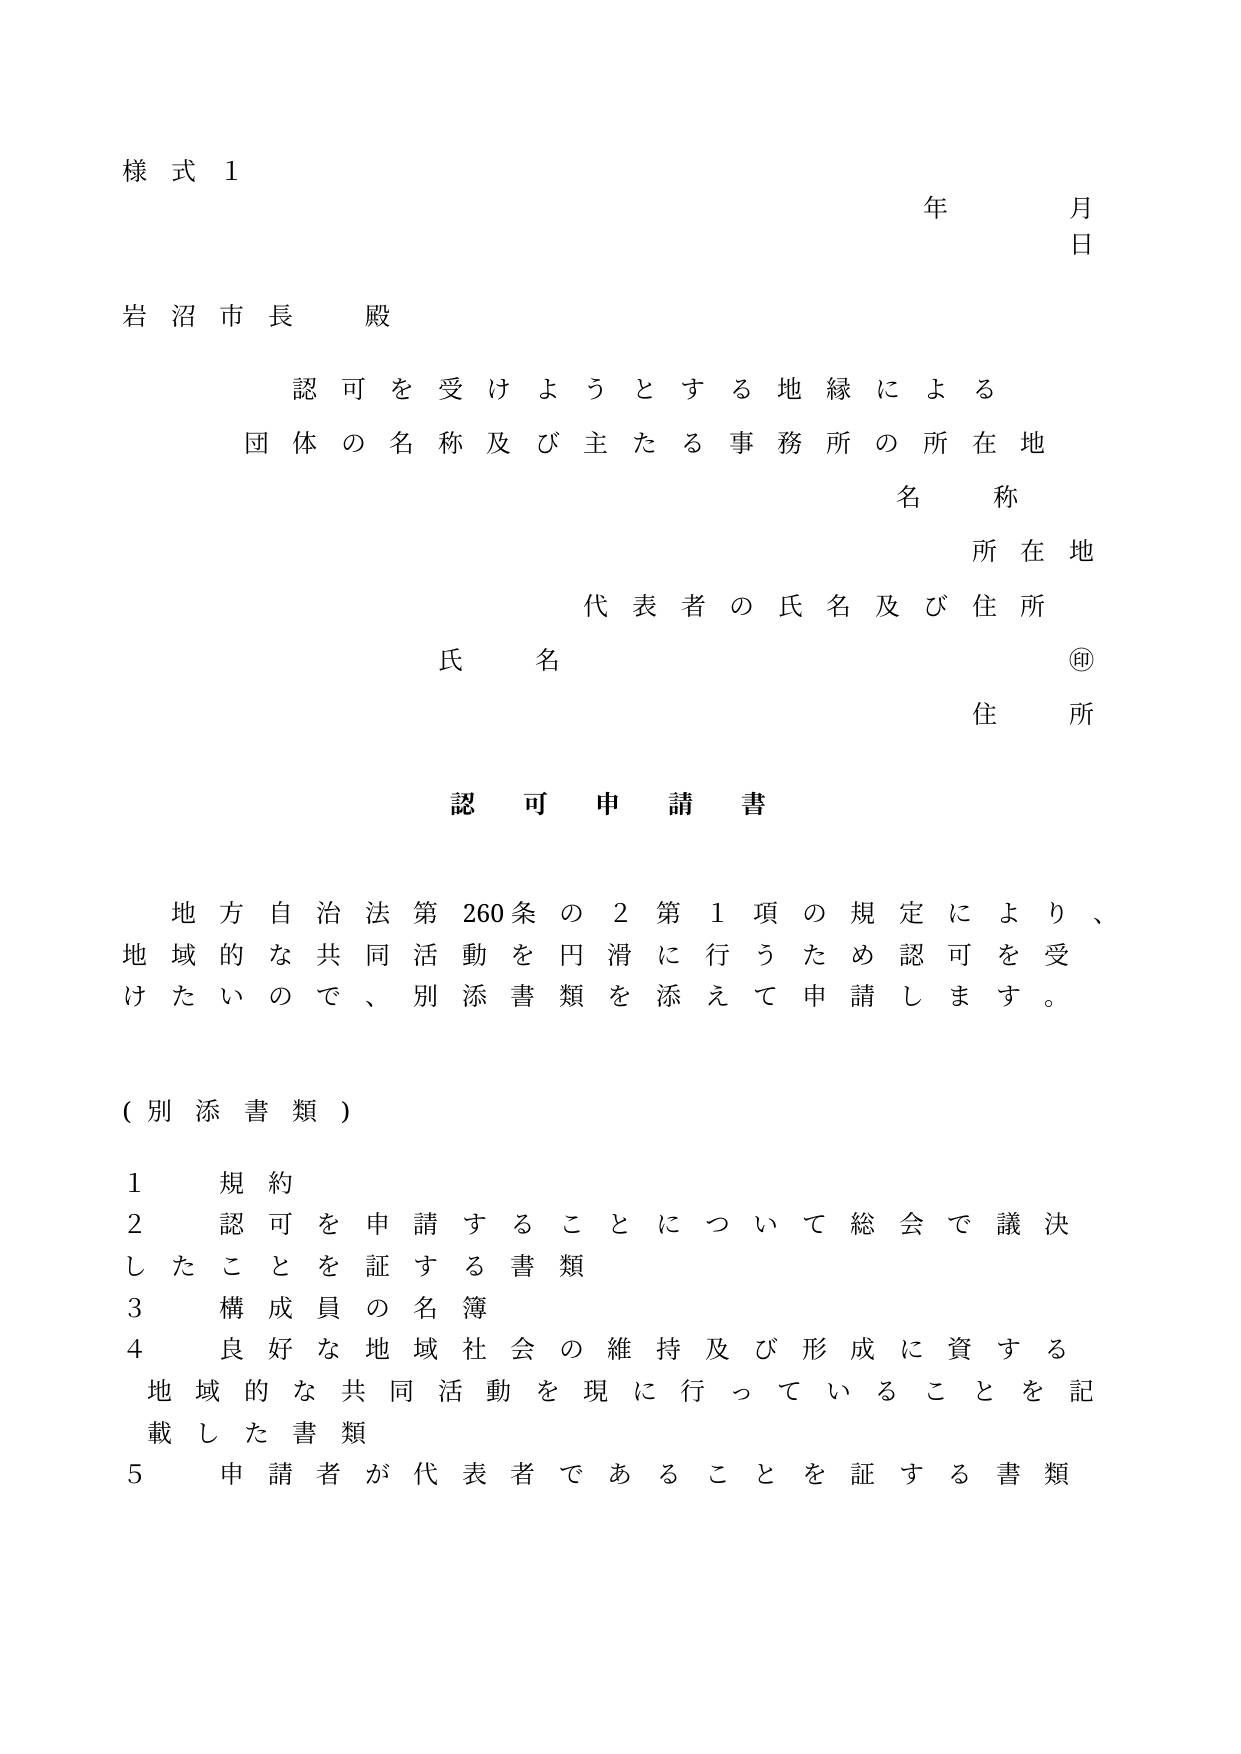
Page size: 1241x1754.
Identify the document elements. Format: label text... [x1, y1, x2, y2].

text ４ 良好な地域社会の維持及び形成に資する地域的な共同活動を現に行っていることを記載した書類 [122, 1330, 1118, 1449]
text 所在地 [122, 532, 1118, 568]
text ３ 構成員の名簿 [122, 1288, 1118, 1324]
text 地方自治法第260条の２第１項の規定により、地域的な共同活動を円滑に行うため認可を受けたいので、別添書類を添えて申請します。 [122, 894, 1118, 1013]
text 認 可 申 請 書 [122, 785, 1118, 821]
text 年 月 日 [122, 188, 1118, 261]
text １ 規約 [122, 1163, 1118, 1200]
text 氏 名 ㊞ [122, 640, 1118, 677]
text 認可を受けようとする地縁による [122, 369, 1021, 406]
text 団体の名称及び主たる事務所の所在地 [122, 424, 1069, 460]
text 様式１ [122, 152, 1118, 188]
text ２ 認可を申請することについて総会で議決したことを証する書類 [122, 1205, 1118, 1283]
text 住 所 [122, 694, 1118, 731]
text 岩沼市長 殿 [122, 297, 1118, 333]
text ５ 申請者が代表者であることを証する書類 [122, 1455, 1118, 1491]
text (別添書類) [122, 1091, 1118, 1127]
text 代表者の氏名及び住所 [122, 586, 1069, 622]
text 名 称 [122, 478, 1042, 514]
